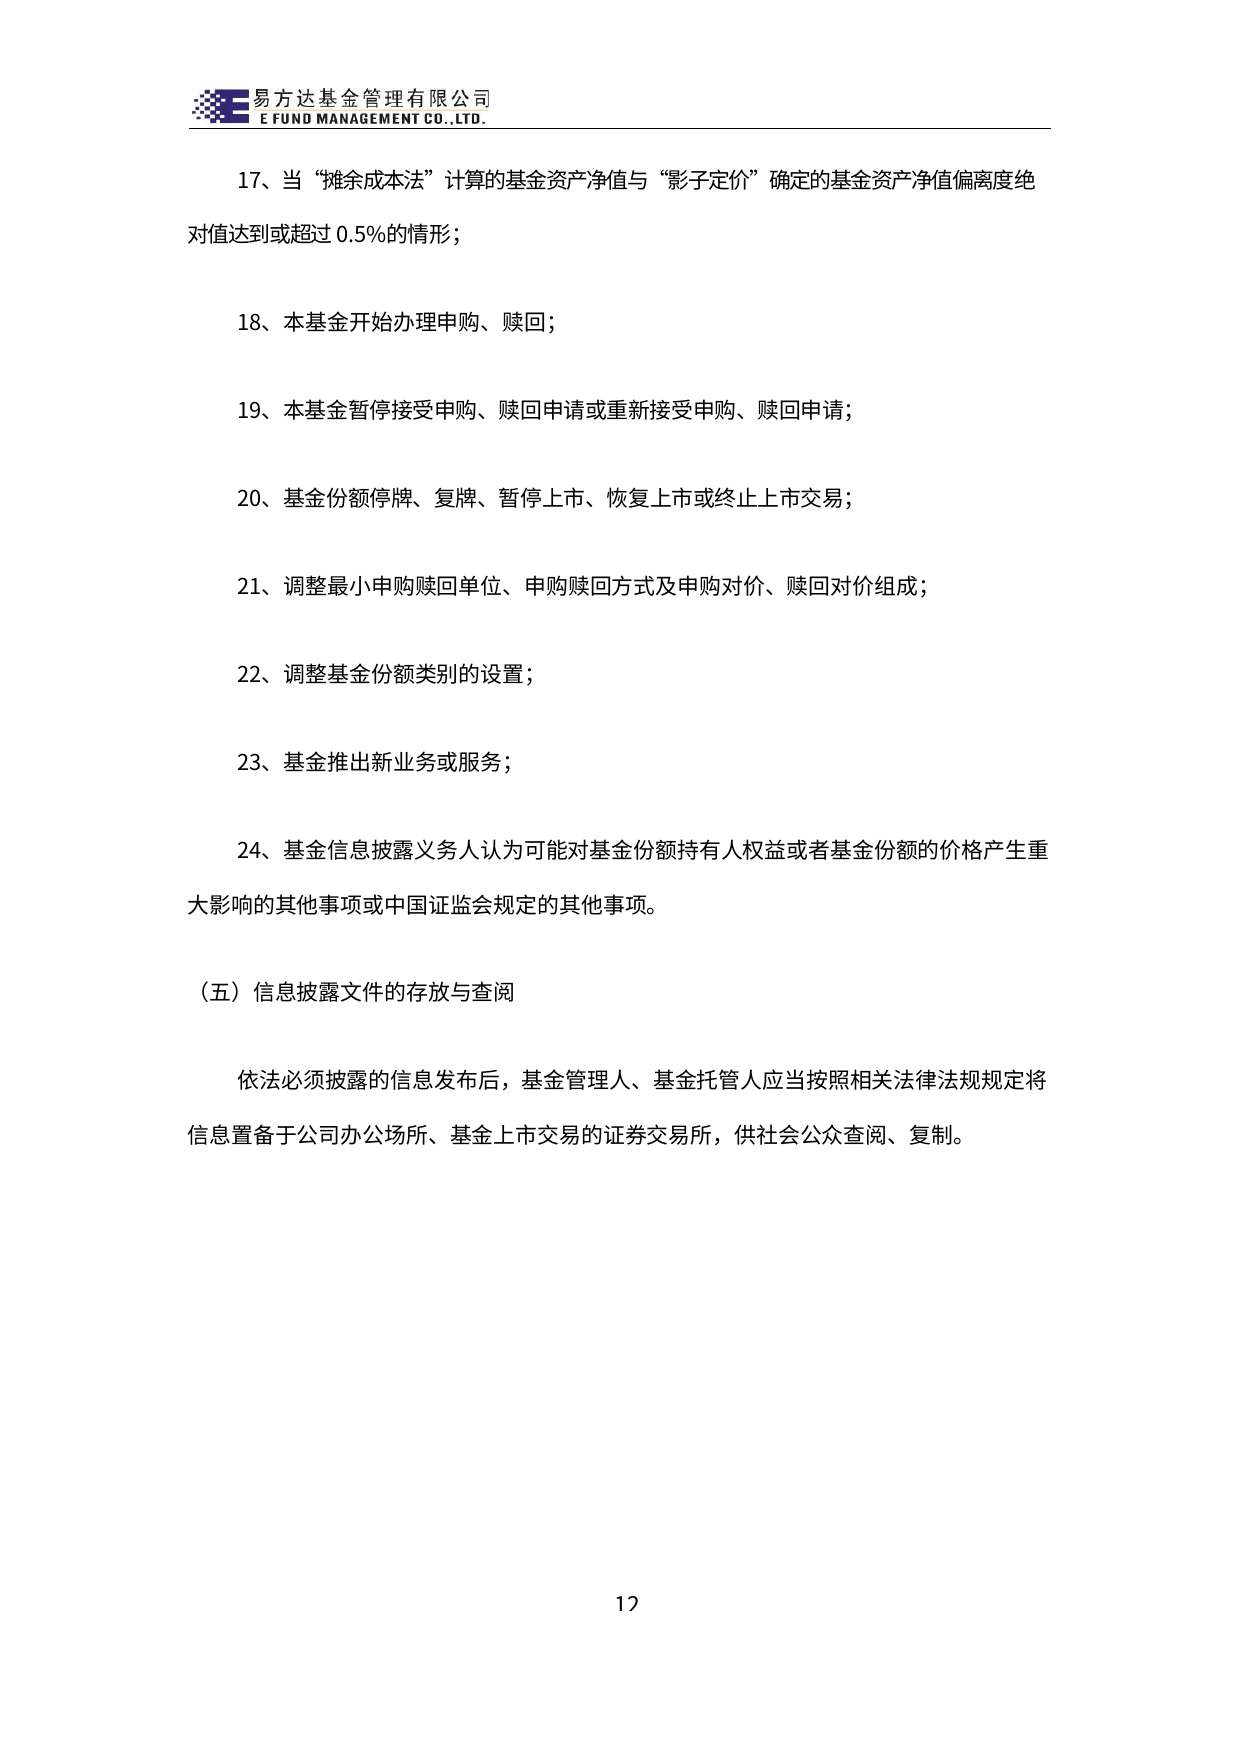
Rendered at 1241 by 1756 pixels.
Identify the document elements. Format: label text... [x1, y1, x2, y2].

text 20、基金份额停牌、复牌、暂停上市、恢复上市或终止上市交易； [237, 481, 1098, 512]
text 21、调整最小申购赎回单位、申购赎回方式及申购对价、赎回对价组成； [237, 569, 1098, 601]
text 17、当“摊余成本法”计算的基金资产净值与“影子定价”确定的基金资产净值偏离度绝对值达到或超过 0.5%的情形； [187, 163, 1053, 249]
text （五）信息披露文件的存放与查阅 [187, 975, 1098, 1007]
text 24、基金信息披露义务人认为可能对基金份额持有人权益或者基金份额的价格产生重大影响的其他事项或中国证监会规定的其他事项。 [187, 833, 1053, 919]
text 18、本基金开始办理申购、赎回； [237, 305, 1098, 337]
text 依法必须披露的信息发布后，基金管理人、基金托管人应当按照相关法律法规规定将信息置备于公司办公场所、基金上市交易的证券交易所，供社会公众查阅、复制。 [187, 1063, 1053, 1149]
text 19、本基金暂停接受申购、赎回申请或重新接受申购、赎回申请； [237, 393, 1098, 424]
text 22、调整基金份额类别的设置； [237, 657, 1098, 688]
picture [192, 88, 489, 125]
text 23、基金推出新业务或服务； [237, 745, 1098, 777]
